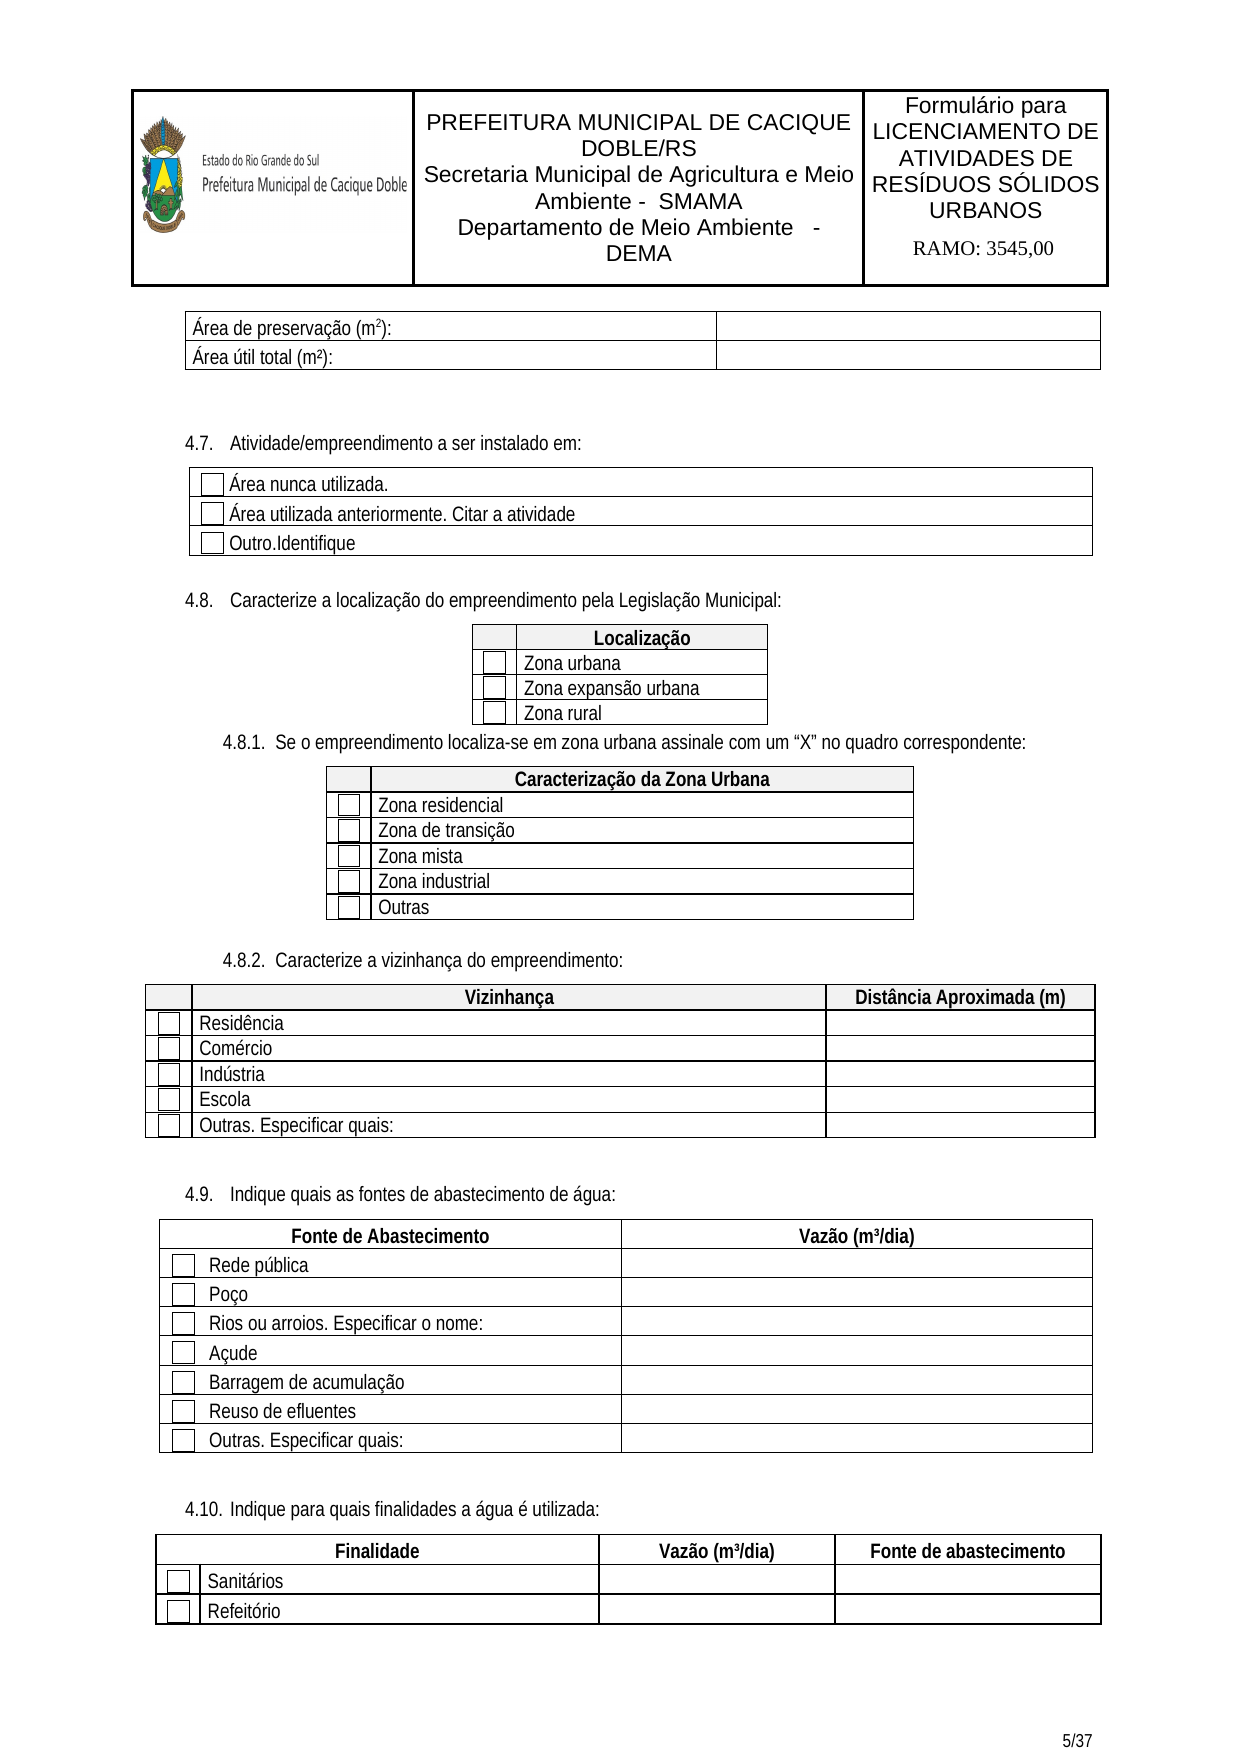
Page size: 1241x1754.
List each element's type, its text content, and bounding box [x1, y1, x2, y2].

table_header Distância Aproximada (m) [827, 985, 1094, 1009]
table_cell Outro.Identifique [190, 526, 1092, 554]
table_cell Outras. Especificar quais: [193, 1113, 825, 1137]
table_cell [622, 1307, 1092, 1335]
table_header [327, 767, 370, 791]
table_cell Poço [160, 1278, 621, 1306]
table_cell Comércio [193, 1036, 825, 1060]
table_cell [622, 1278, 1092, 1306]
table_cell [473, 700, 516, 724]
table_cell Área utilizada anteriormente. Citar a atividade [190, 497, 1092, 525]
table_header [146, 985, 191, 1009]
table_cell [600, 1595, 834, 1623]
table_header Vazão (m³/dia) [600, 1535, 834, 1563]
table_cell [827, 1011, 1094, 1035]
table_cell Reuso de efluentes [160, 1395, 621, 1423]
table_cell [622, 1249, 1092, 1277]
table_cell Rios ou arroios. Especificar o nome: [160, 1307, 621, 1335]
table_cell Zona residencial [372, 793, 913, 817]
table_cell [827, 1087, 1094, 1111]
table_cell [473, 650, 516, 674]
table_cell Outras. Especificar quais: [160, 1424, 621, 1452]
table_cell [622, 1395, 1092, 1423]
table_cell Sanitários [201, 1565, 598, 1593]
table_header Vizinhança [193, 985, 825, 1009]
table_cell Zona rural [517, 700, 767, 724]
table_header Caracterização da Zona Urbana [372, 767, 913, 791]
table_cell Zona de transição [372, 818, 913, 842]
table_cell Residência [193, 1011, 825, 1035]
list Indique quais as fontes de abastecimento de água: [185, 1182, 1092, 1206]
table_cell [146, 1036, 191, 1060]
table_cell Rede pública [160, 1249, 621, 1277]
table_cell Refeitório [201, 1595, 598, 1623]
table_header Área nunca utilizada. [190, 468, 1092, 496]
table_cell [157, 1565, 199, 1593]
table_cell [600, 1565, 834, 1593]
table_cell [622, 1366, 1092, 1394]
table_cell [836, 1565, 1100, 1593]
list Se o empreendimento localiza-se em zona urbana assinale com um “X” no quadro correspondente: [223, 729, 1092, 753]
table_cell Indústria [193, 1062, 825, 1086]
table_cell [157, 1595, 199, 1623]
table_cell [327, 818, 370, 842]
list Caracterize a localização do empreendimento pela Legislação Municipal: [185, 588, 1092, 612]
table_header Fonte de Abastecimento [160, 1220, 621, 1248]
table_header Localização [517, 625, 767, 649]
table_cell [717, 312, 1100, 340]
list Caracterize a vizinhança do empreendimento: [223, 948, 1092, 972]
list Indique para quais finalidades a água é utilizada: [185, 1497, 1092, 1521]
table_cell [827, 1113, 1094, 1137]
table_cell Zona industrial [372, 869, 913, 893]
table_cell Zona mista [372, 844, 913, 868]
table_cell Área útil total (m²): [186, 341, 716, 369]
table_cell Zona expansão urbana [517, 675, 767, 699]
table_cell [827, 1062, 1094, 1086]
table_cell [327, 895, 370, 919]
table_cell [836, 1595, 1100, 1623]
table_cell [827, 1036, 1094, 1060]
table_header [473, 625, 516, 649]
table_cell [327, 844, 370, 868]
list Atividade/empreendimento a ser instalado em: [185, 431, 1092, 454]
table_cell Açude [160, 1336, 621, 1364]
table_cell Zona urbana [517, 650, 767, 674]
table_cell [622, 1424, 1092, 1452]
table_header Vazão (m³/dia) [622, 1220, 1092, 1248]
table_cell [146, 1011, 191, 1035]
table_cell Escola [193, 1087, 825, 1111]
table_cell Outras [372, 895, 913, 919]
table_cell [473, 675, 516, 699]
table_cell [146, 1062, 191, 1086]
table_cell Barragem de acumulação [160, 1366, 621, 1394]
table_header Finalidade [157, 1535, 598, 1563]
table_cell [146, 1087, 191, 1111]
table_cell [717, 341, 1100, 369]
picture [140, 116, 407, 233]
table_cell [622, 1336, 1092, 1364]
table_cell [146, 1113, 191, 1137]
table_cell [327, 793, 370, 817]
table_header Fonte de abastecimento [836, 1535, 1100, 1563]
table_cell Área de preservação (m2): [186, 312, 716, 340]
table_cell [327, 869, 370, 893]
